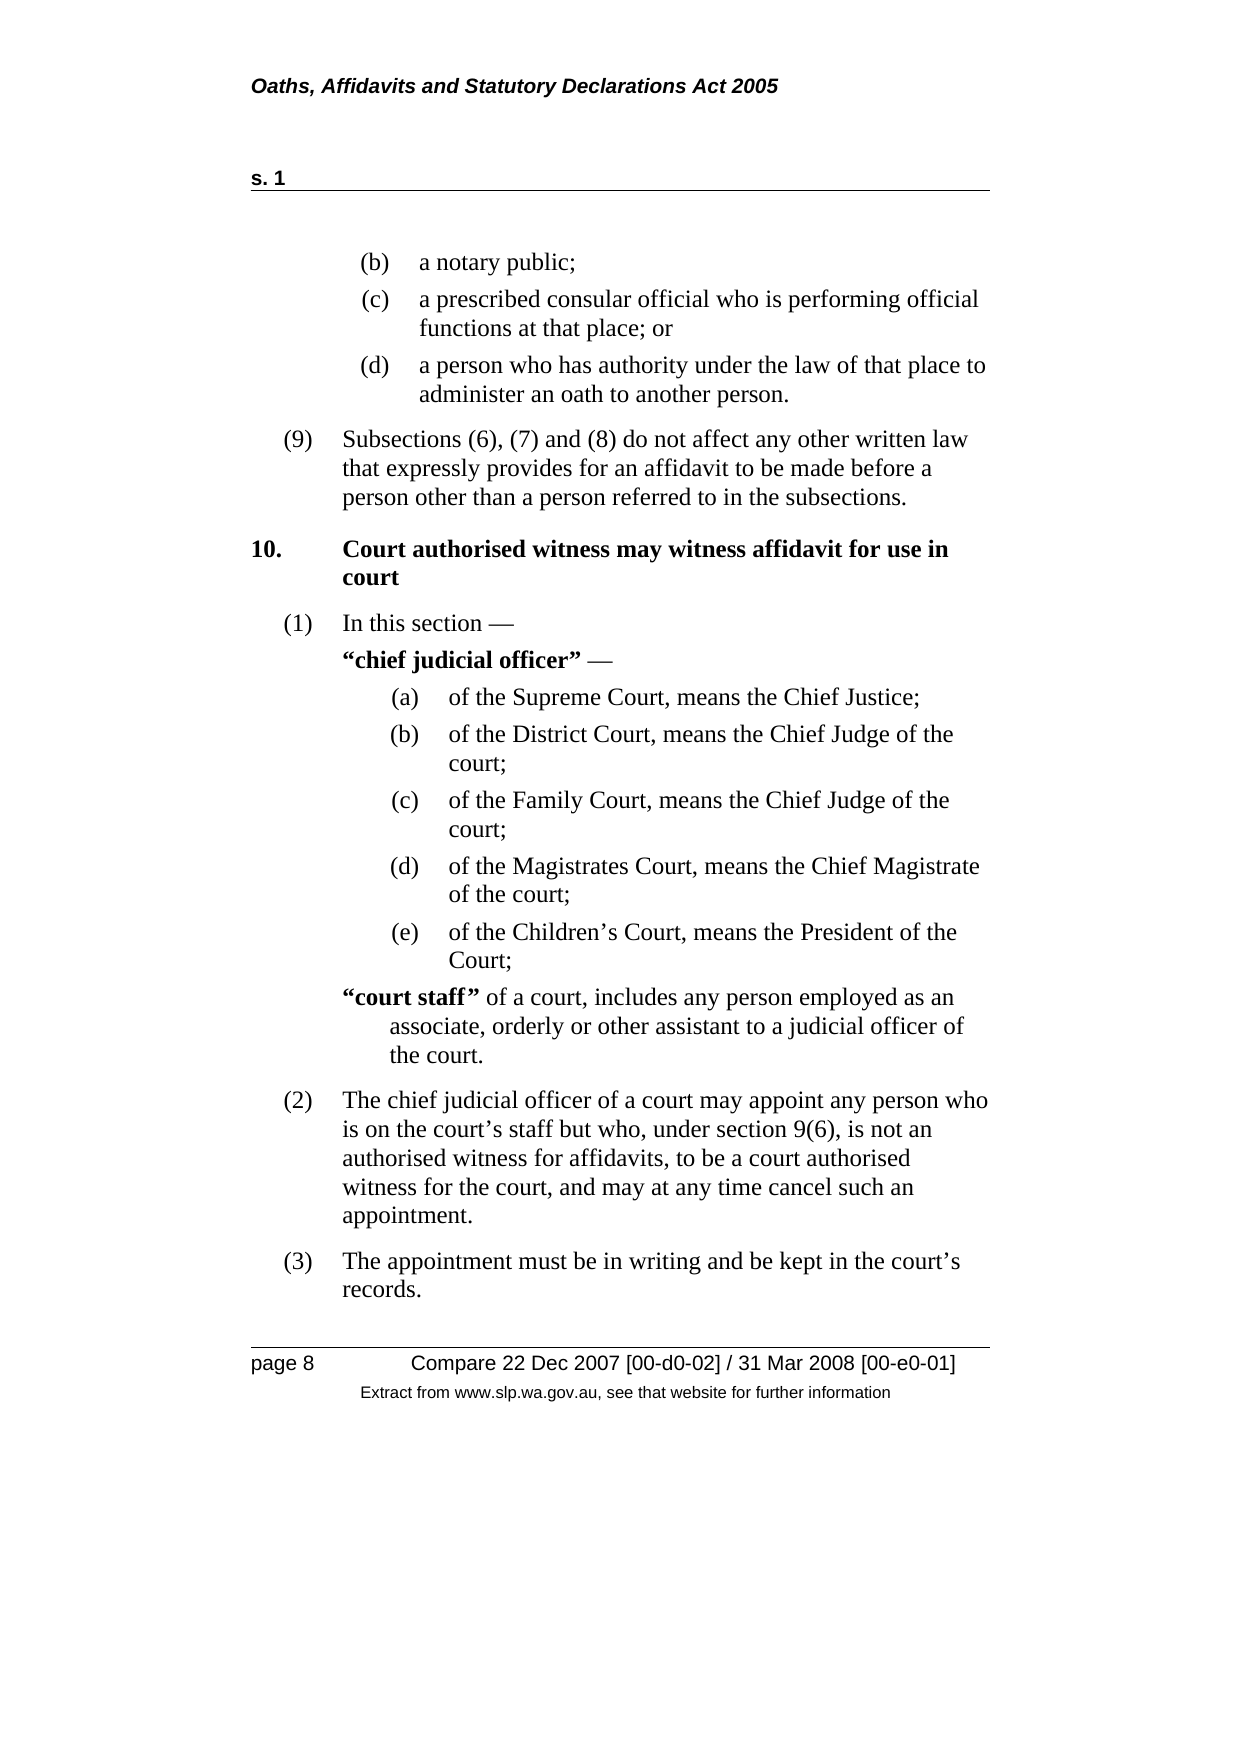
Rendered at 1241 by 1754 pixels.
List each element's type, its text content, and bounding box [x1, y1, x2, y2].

text (2) The chief judicial officer of a court may appoint any person who is on the court’s staff but who, under section 9(6), is not an authorised witness for affidavits, to be a court authorised witness for the court, and may at any time cancel such an appointment. [251, 1085, 990, 1229]
text (9) Subsections (6), (7) and (8) do not affect any other written law that expressly provides for an affidavit to be made before a person other than a person referred to in the subsections. [251, 424, 990, 511]
text (1) In this section — [251, 608, 990, 637]
text (e) of the Children’s Court, means the President of the Court; [251, 917, 990, 974]
text (d) a person who has authority under the law of that place to administer an oath to another person. [251, 350, 990, 408]
text (c) a prescribed consular official who is performing official functions at that place; or [251, 284, 990, 342]
text (c) of the Family Court, means the Chief Judge of the court; [251, 785, 990, 842]
text (d) of the Magistrates Court, means the Chief Magistrate of the court; [251, 851, 990, 908]
text “chief judicial officer” — [251, 645, 990, 674]
text (b) of the District Court, means the Chief Judge of the court; [251, 719, 990, 777]
text “court staff” of a court, includes any person employed as an associate, orderly or other assistant to a judicial officer of the court. [251, 982, 990, 1069]
subtitle 10. Court authorised witness may witness affidavit for use in court [251, 534, 990, 591]
text (b) a notary public; [251, 247, 990, 276]
text (a) of the Supreme Court, means the Chief Justice; [251, 682, 990, 711]
text (3) The appointment must be in writing and be kept in the court’s records. [251, 1246, 990, 1303]
